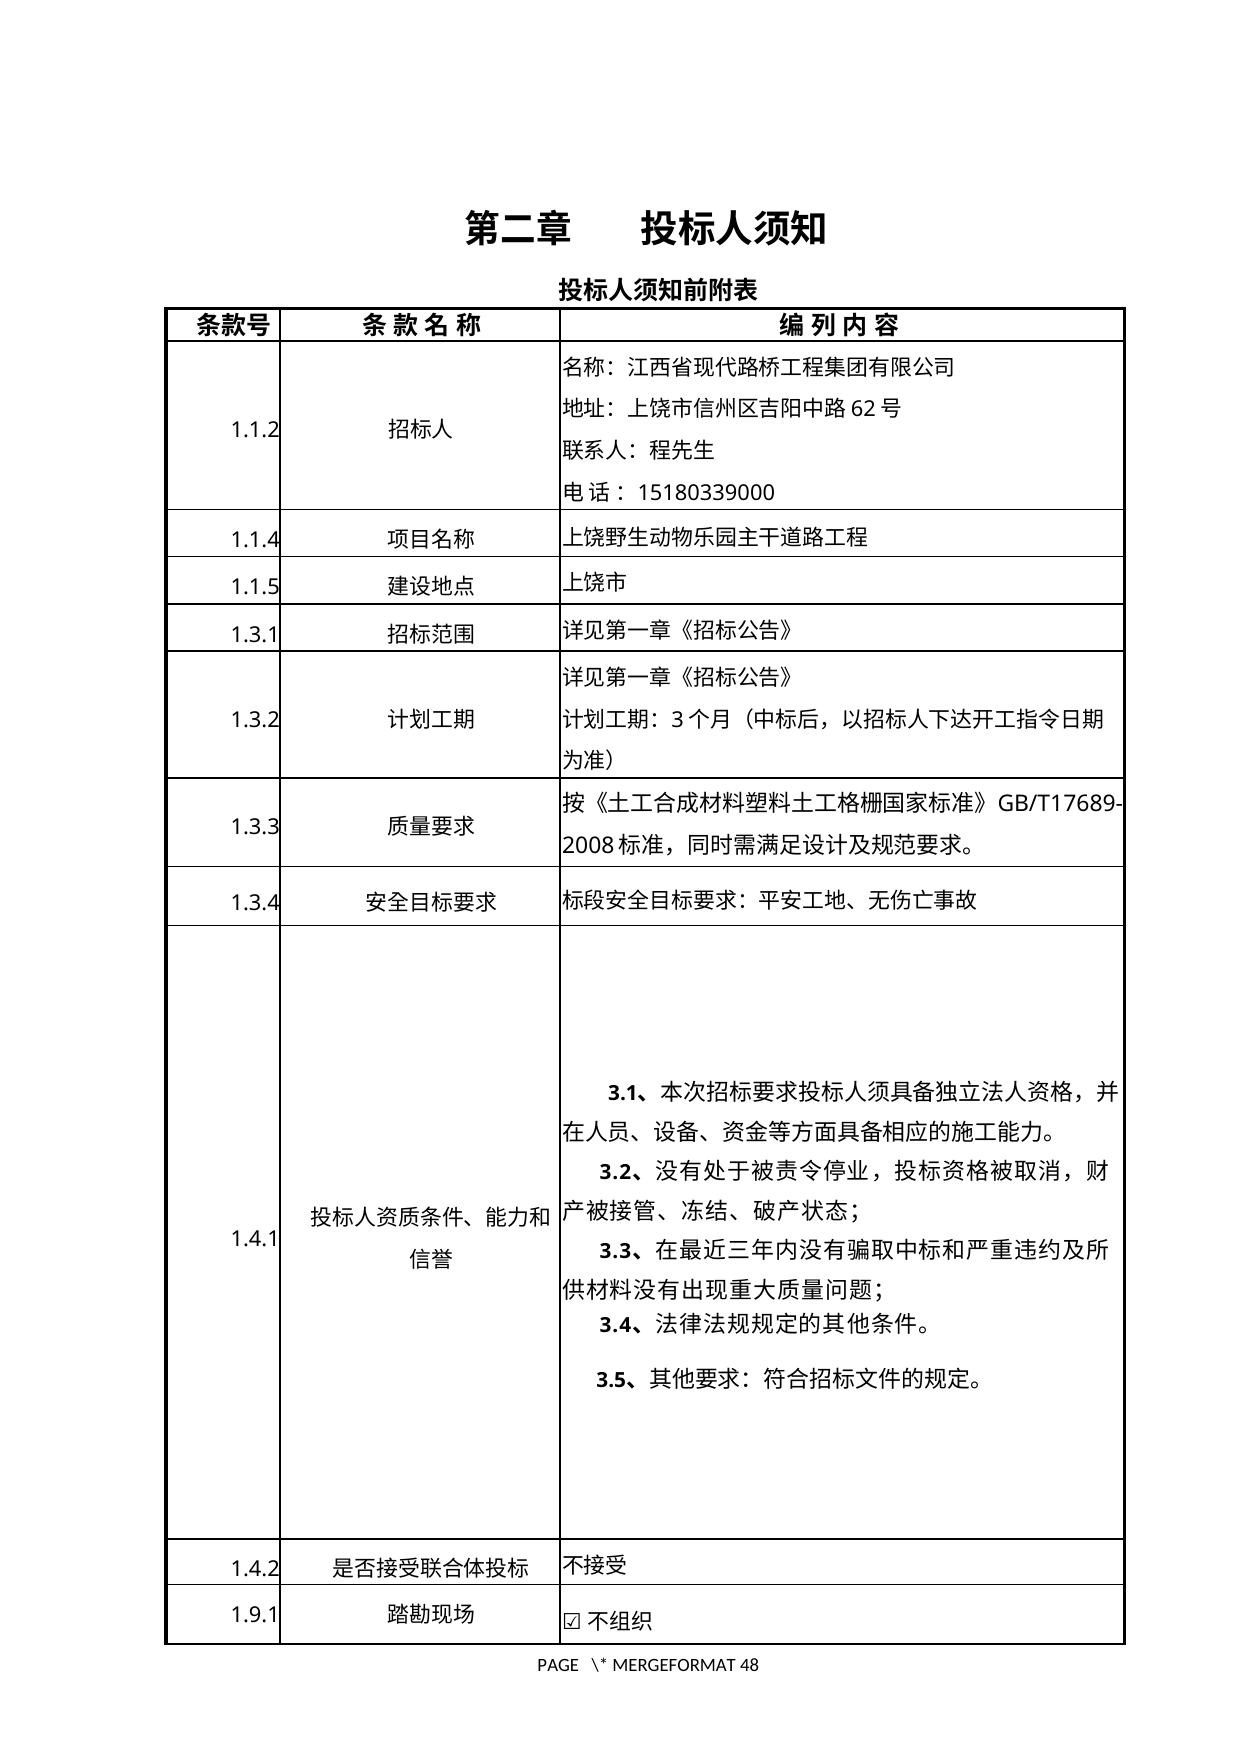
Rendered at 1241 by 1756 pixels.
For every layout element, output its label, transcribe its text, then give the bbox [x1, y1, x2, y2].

table_header 编 列 内 容 [561, 310, 1123, 340]
table_header 条款号 [168, 310, 279, 340]
table_cell 上饶野生动物乐园主干道路工程 [561, 510, 1123, 556]
text 第二章 投标人须知 [464, 199, 1121, 253]
table_cell 按《土工合成材料塑料土工格栅国家标准》GB/T17689-2008标准，同时需满足设计及规范要求。 [561, 779, 1123, 866]
table_cell 投标人资质条件、能力和信誉 [281, 926, 559, 1538]
table_cell 招标人 [281, 342, 559, 508]
table_cell 1.3.4 [168, 867, 279, 925]
table_cell 安全目标要求 [281, 867, 559, 925]
table_cell 上饶市 [561, 557, 1123, 603]
table_cell 是否接受联合体投标 [281, 1540, 559, 1584]
table_cell 项目名称 [281, 510, 559, 556]
table_cell 1.3.1 [168, 605, 279, 650]
table_cell 3.1、本次招标要求投标人须具备独立法人资格，并在人员、设备、资金等方面具备相应的施工能力。 3.2、没有处于被责令停业，投标资格被取消，财产被接管、冻结、破产状态； 3.3、在最近三年内没有骗取中标和严重违约及所供材料没有出现重大质量问题； 3.4、法律法规规定的其他条件。 3.5、其他要求：符合招标文件的规定。 [561, 926, 1123, 1538]
table_cell 1.4.2 [168, 1540, 279, 1584]
text 投标人须知前附表 [195, 271, 1121, 307]
table_cell 名称：江西省现代路桥工程集团有限公司 地址：上饶市信州区吉阳中路62号 联系人：程先生 电 话 ：15180339000 [561, 342, 1123, 508]
table_cell 1.3.3 [168, 779, 279, 866]
table_cell 踏勘现场 [281, 1585, 559, 1643]
table_cell 质量要求 [281, 779, 559, 866]
table_cell 1.4.1 [168, 926, 279, 1538]
table_cell 建设地点 [281, 557, 559, 603]
table_cell 1.9.1 [168, 1585, 279, 1643]
table_cell 标段安全目标要求：平安工地、无伤亡事故 [561, 867, 1123, 925]
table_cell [561, 1585, 1123, 1643]
table_cell 计划工期 [281, 652, 559, 777]
table_cell 1.1.4 [168, 510, 279, 556]
table_cell 详见第一章《招标公告》 计划工期：3个月（中标后，以招标人下达开工指令日期为准） [561, 652, 1123, 777]
table_cell 详见第一章《招标公告》 [561, 605, 1123, 650]
table_cell 招标范围 [281, 605, 559, 650]
table_cell 1.3.2 [168, 652, 279, 777]
table_header 条 款 名 称 [281, 310, 559, 340]
table_cell 1.1.5 [168, 557, 279, 603]
table_cell 1.1.2 [168, 342, 279, 508]
table_cell 不接受 [561, 1540, 1123, 1584]
